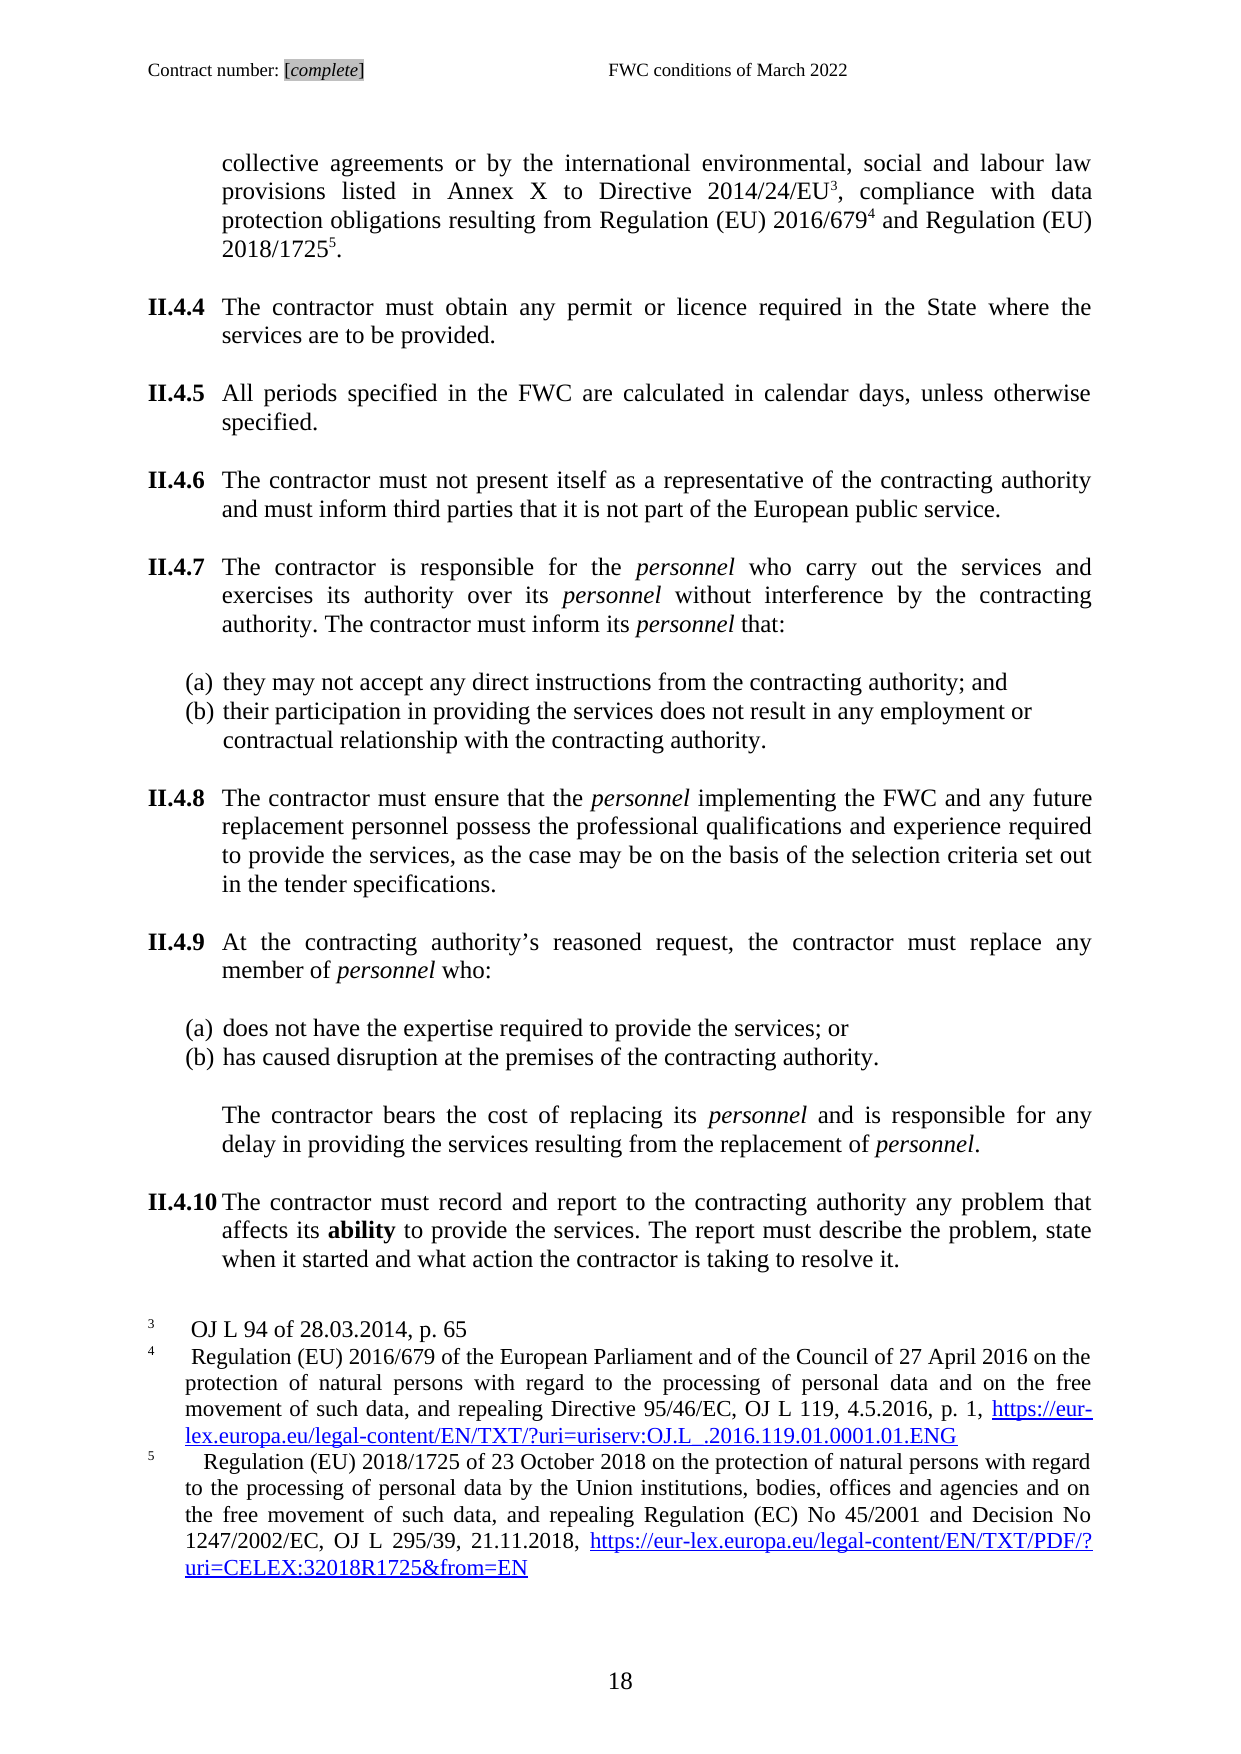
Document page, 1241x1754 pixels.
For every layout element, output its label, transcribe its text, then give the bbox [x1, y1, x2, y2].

text II.4.10 The contractor must record and report to the contracting authority any problem that affects its ability to provide the services. The report must describe the problem, state when it started and what action the contractor is taking to resolve it. [148, 1187, 1092, 1273]
list they may not accept any direct instructions from the contracting authority; and [185, 667, 1092, 696]
text II.4.8 The contractor must ensure that the personnel implementing the FWC and any future replacement personnel possess the professional qualifications and experience required to provide the services, as the case may be on the basis of the selection criteria set out in the tender specifications. [148, 783, 1092, 898]
list has caused disruption at the premises of the contracting authority. [185, 1042, 1092, 1071]
text The contractor bears the cost of replacing its personnel and is responsible for any delay in providing the services resulting from the replacement of personnel. [222, 1100, 1092, 1158]
text II.4.4 The contractor must obtain any permit or licence required in the State where the services are to be provided. [148, 292, 1092, 349]
text II.4.6 The contractor must not present itself as a representative of the contracting authority and must inform third parties that it is not part of the European public service. [148, 465, 1092, 523]
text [148, 148, 1092, 263]
list does not have the expertise required to provide the services; or [185, 1013, 1092, 1042]
text II.4.5 All periods specified in the FWC are calculated in calendar days, unless otherwise specified. [148, 378, 1092, 436]
text II.4.7 The contractor is responsible for the personnel who carry out the services and exercises its authority over its personnel without interference by the contracting authority. The contractor must inform its personnel that: [148, 552, 1092, 638]
text II.4.9 At the contracting authority’s reasoned request, the contractor must replace any member of personnel who: [148, 927, 1092, 984]
list their participation in providing the services does not result in any employment or contractual relationship with the contracting authority. [185, 696, 1092, 753]
